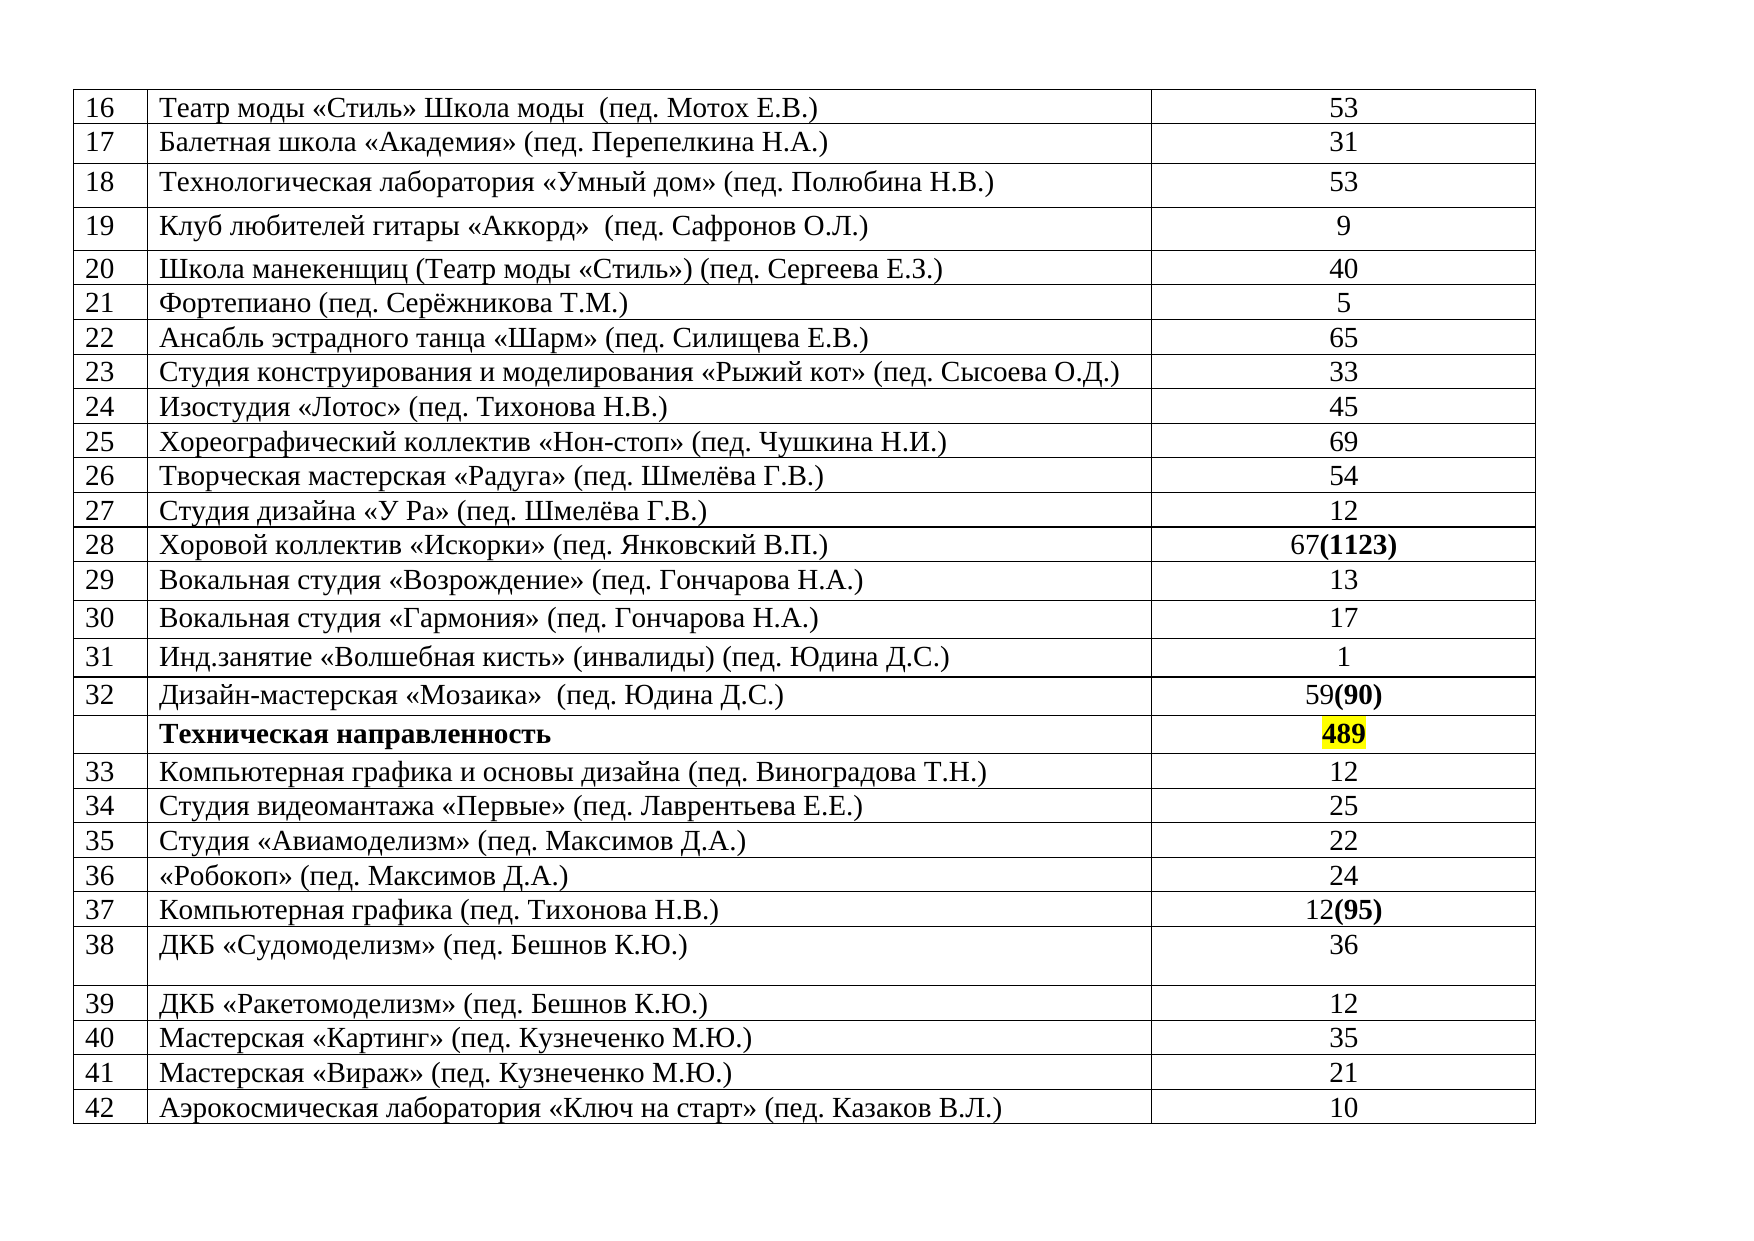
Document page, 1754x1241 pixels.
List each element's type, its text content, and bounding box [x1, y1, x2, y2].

table_cell Техническая направленность [148, 716, 1151, 753]
table_cell 1 [1152, 639, 1535, 676]
table_cell 33 [1152, 355, 1535, 388]
table_cell 42 [74, 1090, 147, 1123]
table_cell Мастерская «Вираж» (пед. Кузнеченко М.Ю.) [148, 1055, 1151, 1089]
table_cell 24 [74, 389, 147, 423]
table_cell Клуб любителей гитары «Аккорд» (пед. Сафронов О.Л.) [148, 208, 1151, 250]
table_cell 34 [74, 789, 147, 822]
table_cell ДКБ «Ракетомоделизм» (пед. Бешнов К.Ю.) [148, 986, 1151, 1019]
table_cell 41 [74, 1055, 147, 1089]
table_cell 28 [74, 528, 147, 561]
table_cell Школа манекенщиц (Театр моды «Стиль») (пед. Сергеева Е.З.) [148, 251, 1151, 284]
table_cell 20 [74, 251, 147, 284]
table_cell 30 [74, 601, 147, 638]
table_cell 22 [74, 320, 147, 353]
table_cell 54 [1152, 458, 1535, 492]
table_cell Мастерская «Картинг» (пед. Кузнеченко М.Ю.) [148, 1021, 1151, 1054]
table_cell 19 [74, 208, 147, 250]
table_cell 16 [74, 90, 147, 123]
table_cell 38 [74, 927, 147, 985]
table_cell 23 [74, 355, 147, 388]
table_cell Хоровой коллектив «Искорки» (пед. Янковский В.П.) [148, 528, 1151, 561]
table_cell Студия конструирования и моделирования «Рыжий кот» (пед. Сысоева О.Д.) [148, 355, 1151, 388]
table_cell 36 [1152, 927, 1535, 985]
table_cell 5 [1152, 285, 1535, 319]
table_cell 21 [1152, 1055, 1535, 1089]
table_cell Студия видеомантажа «Первые» (пед. Лаврентьева Е.Е.) [148, 789, 1151, 822]
table_cell Хореографический коллектив «Нон-стоп» (пед. Чушкина Н.И.) [148, 424, 1151, 457]
table_cell 39 [74, 986, 147, 1019]
table_cell ДКБ «Судомоделизм» (пед. Бешнов К.Ю.) [148, 927, 1151, 985]
table_cell «Робокоп» (пед. Максимов Д.А.) [148, 858, 1151, 891]
table_cell 17 [74, 124, 147, 163]
table_cell Дизайн-мастерская «Мозаика» (пед. Юдина Д.С.) [148, 678, 1151, 715]
table_cell 13 [1152, 562, 1535, 599]
table_cell 9 [1152, 208, 1535, 250]
table_cell 33 [74, 754, 147, 787]
table_cell Творческая мастерская «Радуга» (пед. Шмелёва Г.В.) [148, 458, 1151, 492]
table_cell Студия дизайна «У Ра» (пед. Шмелёва Г.В.) [148, 493, 1151, 526]
table_cell 21 [74, 285, 147, 319]
table_cell Компьютерная графика и основы дизайна (пед. Виноградова Т.Н.) [148, 754, 1151, 787]
table_cell 24 [1152, 858, 1535, 891]
table_cell Аэрокосмическая лаборатория «Ключ на старт» (пед. Казаков В.Л.) [148, 1090, 1151, 1123]
table_cell 10 [1152, 1090, 1535, 1123]
table_cell 53 [1152, 90, 1535, 123]
table_cell Ансабль эстрадного танца «Шарм» (пед. Силищева Е.В.) [148, 320, 1151, 353]
table_cell 37 [74, 892, 147, 926]
table_cell 40 [1152, 251, 1535, 284]
table_cell Театр моды «Стиль» Школа моды (пед. Мотох Е.В.) [148, 90, 1151, 123]
table_cell Балетная школа «Академия» (пед. Перепелкина Н.А.) [148, 124, 1151, 163]
table_cell Инд.занятие «Волшебная кисть» (инвалиды) (пед. Юдина Д.С.) [148, 639, 1151, 676]
table_cell 36 [74, 858, 147, 891]
table_cell 22 [1152, 823, 1535, 857]
table_cell 59(90) [1152, 678, 1535, 715]
table_cell 489 [1152, 716, 1535, 753]
table_cell 12 [1152, 754, 1535, 787]
table_cell 25 [1152, 789, 1535, 822]
table_cell 53 [1152, 164, 1535, 207]
table_cell 40 [74, 1021, 147, 1054]
table_cell Вокальная студия «Возрождение» (пед. Гончарова Н.А.) [148, 562, 1151, 599]
table_cell Компьютерная графика (пед. Тихонова Н.В.) [148, 892, 1151, 926]
table_cell 35 [1152, 1021, 1535, 1054]
table_cell [74, 716, 147, 753]
table_cell 69 [1152, 424, 1535, 457]
table_cell 17 [1152, 601, 1535, 638]
table_cell 25 [74, 424, 147, 457]
table_cell 31 [74, 639, 147, 676]
table_cell 35 [74, 823, 147, 857]
table_cell Технологическая лаборатория «Умный дом» (пед. Полюбина Н.В.) [148, 164, 1151, 207]
table_cell 27 [74, 493, 147, 526]
table_cell 12 [1152, 493, 1535, 526]
table_cell 67(1123) [1152, 528, 1535, 561]
table_cell Студия «Авиамоделизм» (пед. Максимов Д.А.) [148, 823, 1151, 857]
table_cell 12 [1152, 986, 1535, 1019]
table_cell 65 [1152, 320, 1535, 353]
table_cell 45 [1152, 389, 1535, 423]
table_cell 26 [74, 458, 147, 492]
table_cell 18 [74, 164, 147, 207]
table_cell Изостудия «Лотос» (пед. Тихонова Н.В.) [148, 389, 1151, 423]
table_cell 29 [74, 562, 147, 599]
table_cell 12(95) [1152, 892, 1535, 926]
table_cell 32 [74, 678, 147, 715]
table_cell Вокальная студия «Гармония» (пед. Гончарова Н.А.) [148, 601, 1151, 638]
table_cell Фортепиано (пед. Серёжникова Т.М.) [148, 285, 1151, 319]
table_cell 31 [1152, 124, 1535, 163]
